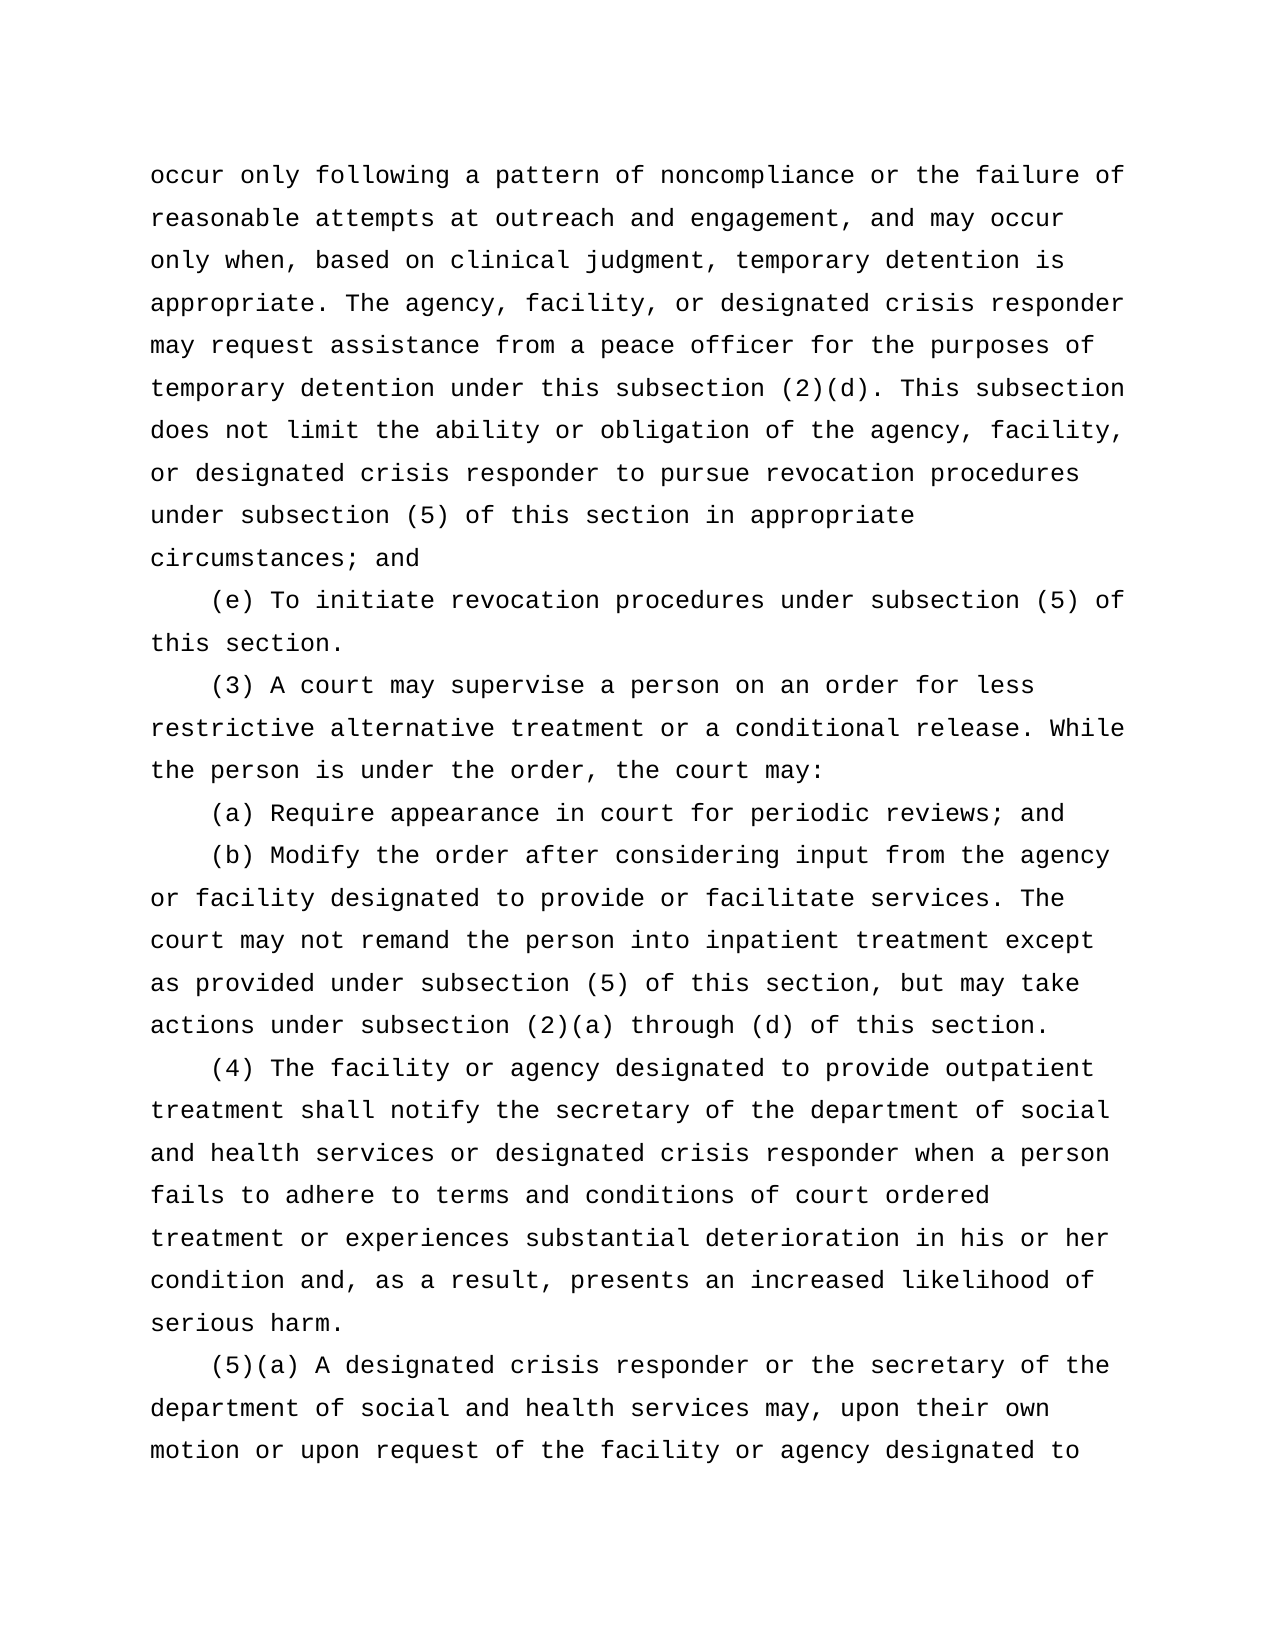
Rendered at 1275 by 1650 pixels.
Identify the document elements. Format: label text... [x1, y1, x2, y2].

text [150, 1340, 1125, 1467]
text (3) A court may supervise a person on an order for less restrictive alternative treatment or a conditional release. While the person is under the order, the court may: [150, 660, 1125, 787]
text (e) To initiate revocation procedures under subsection (5) of this section. [150, 575, 1125, 660]
text (4) The facility or agency designated to provide outpatient treatment shall notify the secretary of the department of social and health services or designated crisis responder when a person fails to adhere to terms and conditions of court ordered treatment or experiences substantial deterioration in his or her condition and, as a result, presents an increased likelihood of serious harm. [150, 1042, 1125, 1340]
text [150, 150, 1125, 575]
text (b) Modify the order after considering input from the agency or facility designated to provide or facilitate services. The court may not remand the person into inpatient treatment except as provided under subsection (5) of this section, but may take actions under subsection (2)(a) through (d) of this section. [150, 830, 1125, 1042]
text (a) Require appearance in court for periodic reviews; and [150, 787, 1125, 830]
